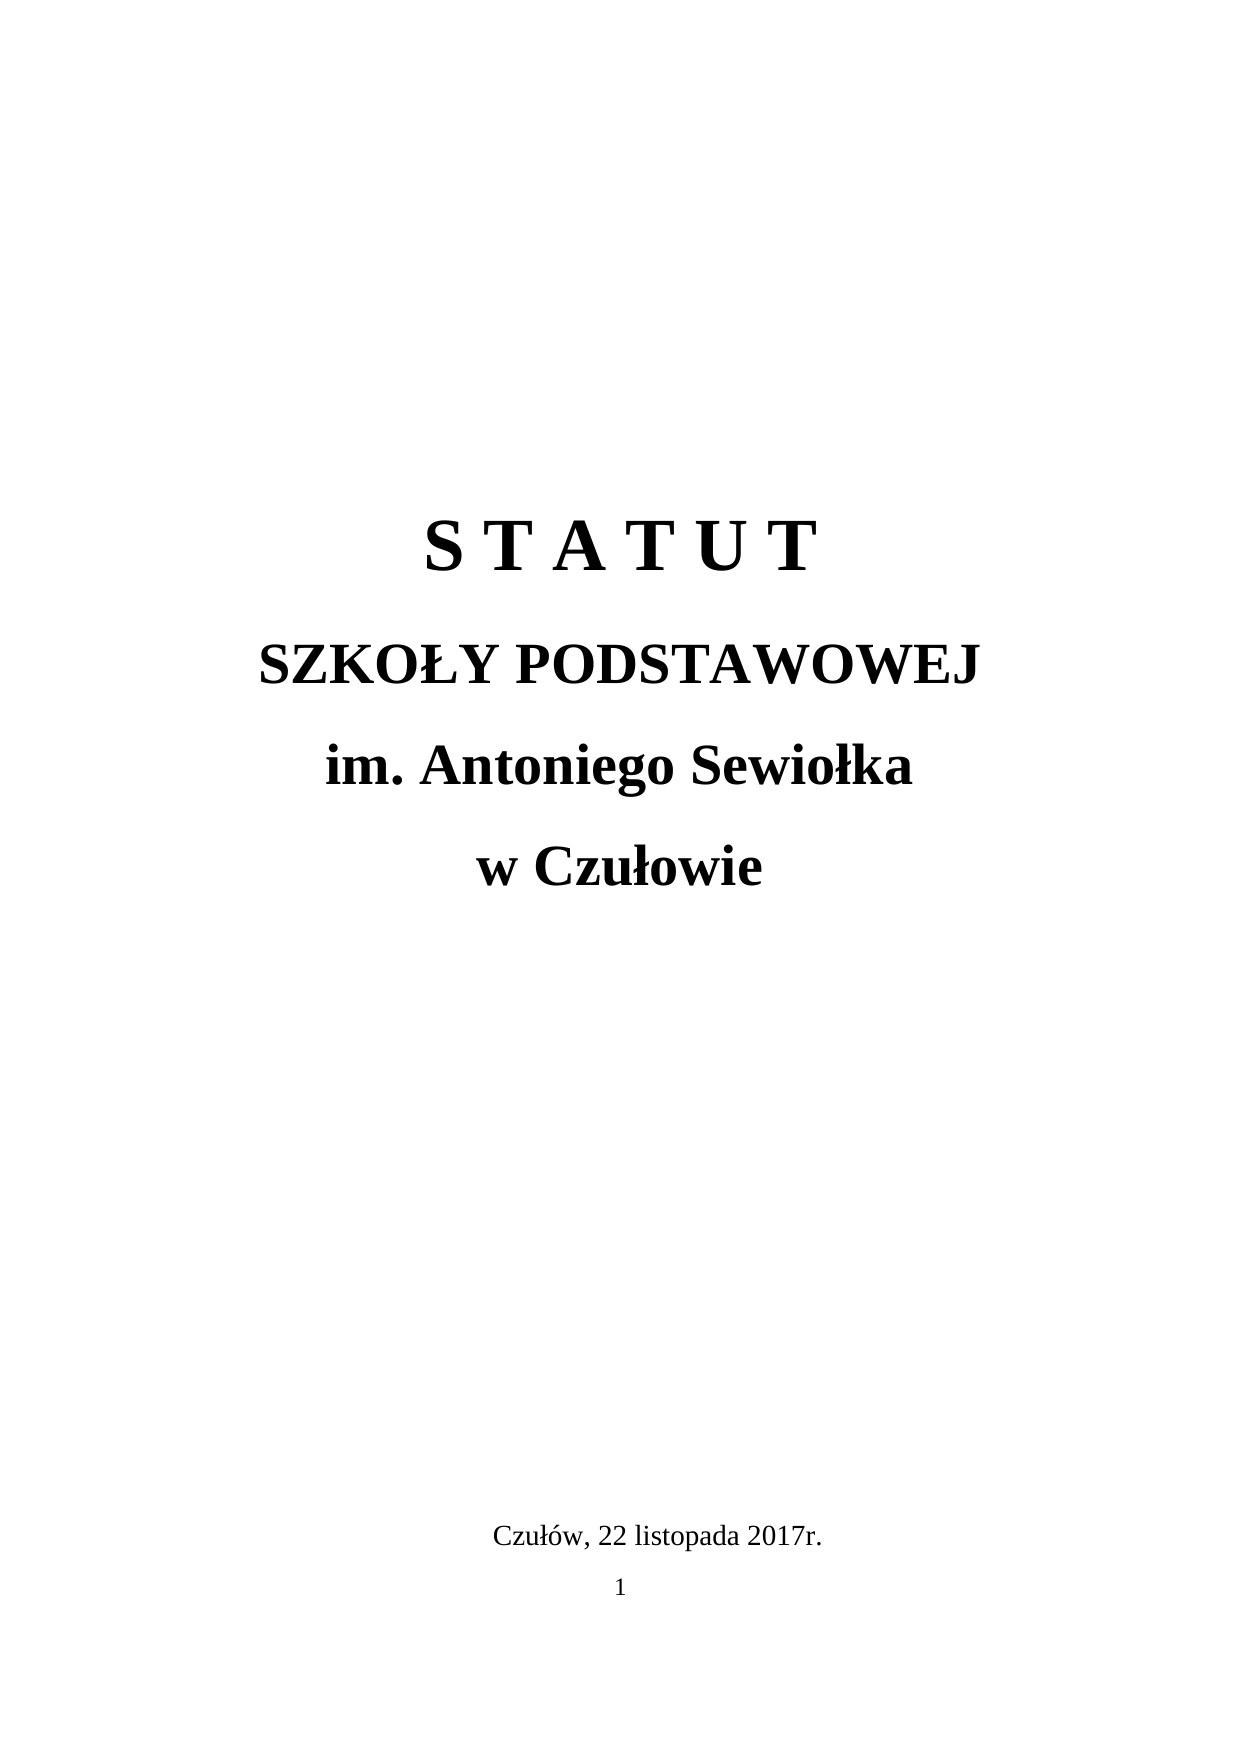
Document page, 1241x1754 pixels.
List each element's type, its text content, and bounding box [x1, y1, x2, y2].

text w Czułowie [146, 830, 1093, 897]
text S T A T U T [148, 500, 1093, 586]
text SZKOŁY PODSTAWOWEJ [148, 629, 1093, 696]
text im. Antoniego Sewiołka [146, 730, 1093, 797]
list Czułów, 22 listopada 2017r. [223, 1518, 1093, 1552]
